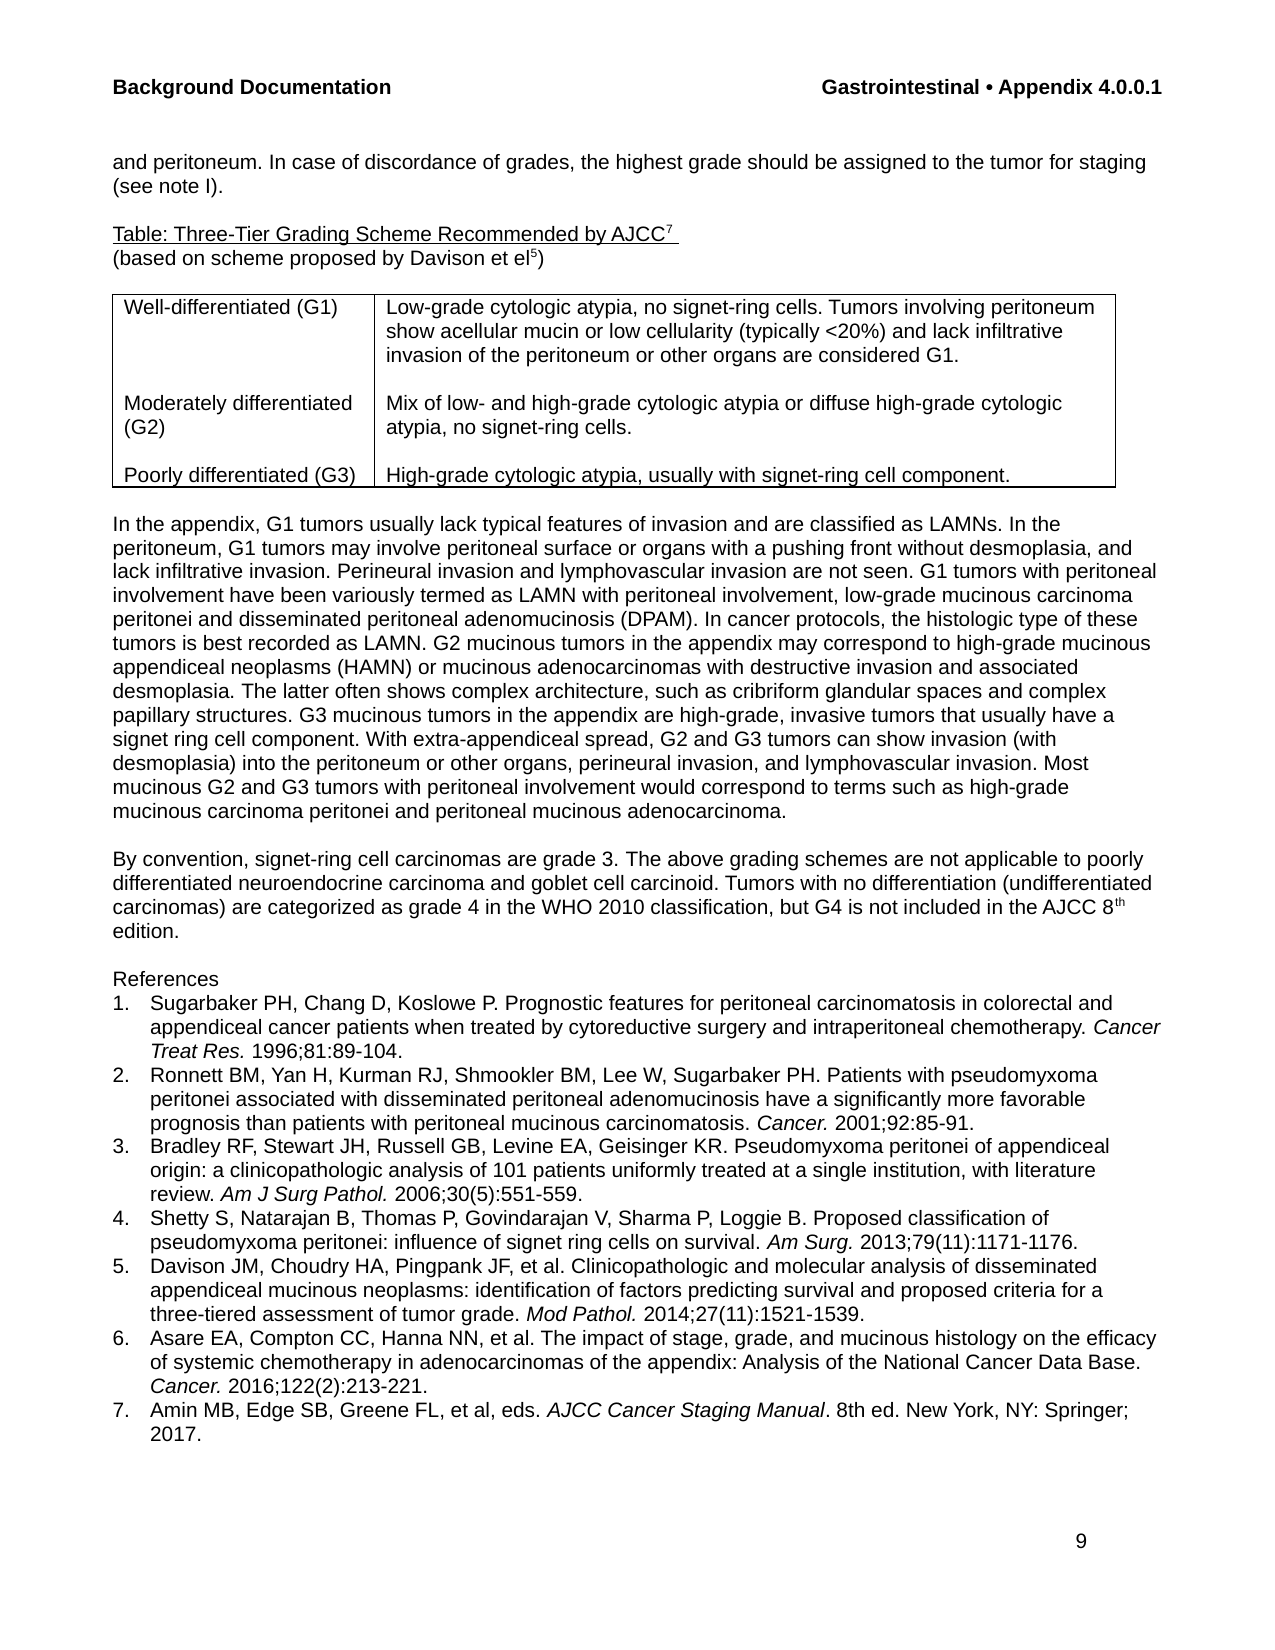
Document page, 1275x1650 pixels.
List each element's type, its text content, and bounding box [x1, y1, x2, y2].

text Table: Three-Tier Grading Scheme Recommended by AJCC7 (based on scheme proposed by Davison et el5) [112, 222, 1162, 270]
text By convention, signet-ring cell carcinomas are grade 3. The above grading schemes are not applicable to poorly differentiated neuroendocrine carcinoma and goblet cell carcinoid. Tumors with no differentiation (undifferentiated carcinomas) are categorized as grade 4 in the WHO 2010 classification, but G4 is not included in the AJCC 8th edition. [112, 847, 1162, 943]
table_header Well-differentiated (G1) Moderately differentiated (G2) Poorly differentiated (G3) [113, 295, 374, 486]
text 5. Davison JM, Choudry HA, Pingpank JF, et al. Clinicopathologic and molecular analysis of disseminated appendiceal mucinous neoplasms: identification of factors predicting survival and proposed criteria for a three-tiered assessment of tumor grade. Mod Pathol. 2014;27(11):1521-1539. [112, 1254, 1162, 1326]
text References [112, 967, 1162, 991]
text 2. Ronnett BM, Yan H, Kurman RJ, Shmookler BM, Lee W, Sugarbaker PH. Patients with pseudomyxoma peritonei associated with disseminated peritoneal adenomucinosis have a significantly more favorable prognosis than patients with peritoneal mucinous carcinomatosis. Cancer. 2001;92:85-91. [112, 1062, 1162, 1134]
text 3. Bradley RF, Stewart JH, Russell GB, Levine EA, Geisinger KR. Pseudomyxoma peritonei of appendiceal origin: a clinicopathologic analysis of 101 patients uniformly treated at a single institution, with literature review. Am J Surg Pathol. 2006;30(5):551-559. [112, 1134, 1162, 1206]
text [112, 150, 1162, 198]
text 7. Amin MB, Edge SB, Greene FL, et al, eds. AJCC Cancer Staging Manual. 8th ed. New York, NY: Springer; 2017. [112, 1398, 1162, 1446]
table_header Low-grade cytologic atypia, no signet-ring cells. Tumors involving peritoneum show acellular mucin or low cellularity (typically <20%) and lack infiltrative invasion of the peritoneum or other organs are considered G1. Mix of low- and high-grade cytologic atypia or diffuse high-grade cytologic atypia, no signet-ring cells. High-grade cytologic atypia, usually with signet-ring cell component. [375, 295, 1115, 486]
text 4. Shetty S, Natarajan B, Thomas P, Govindarajan V, Sharma P, Loggie B. Proposed classification of pseudomyxoma peritonei: influence of signet ring cells on survival. Am Surg. 2013;79(11):1171-1176. [112, 1206, 1162, 1254]
text 1. Sugarbaker PH, Chang D, Koslowe P. Prognostic features for peritoneal carcinomatosis in colorectal and appendiceal cancer patients when treated by cytoreductive surgery and intraperitoneal chemotherapy. Cancer Treat Res. 1996;81:89-104. [112, 991, 1162, 1062]
text In the appendix, G1 tumors usually lack typical features of invasion and are classified as LAMNs. In the peritoneum, G1 tumors may involve peritoneal surface or organs with a pushing front without desmoplasia, and lack infiltrative invasion. Perineural invasion and lymphovascular invasion are not seen. G1 tumors with peritoneal involvement have been variously termed as LAMN with peritoneal involvement, low-grade mucinous carcinoma peritonei and disseminated peritoneal adenomucinosis (DPAM). In cancer protocols, the histologic type of these tumors is best recorded as LAMN. G2 mucinous tumors in the appendix may correspond to high-grade mucinous appendiceal neoplasms (HAMN) or mucinous adenocarcinomas with destructive invasion and associated desmoplasia. The latter often shows complex architecture, such as cribriform glandular spaces and complex papillary structures. G3 mucinous tumors in the appendix are high-grade, invasive tumors that usually have a signet ring cell component. With extra-appendiceal spread, G2 and G3 tumors can show invasion (with desmoplasia) into the peritoneum or other organs, perineural invasion, and lymphovascular invasion. Most mucinous G2 and G3 tumors with peritoneal involvement would correspond to terms such as high-grade mucinous carcinoma peritonei and peritoneal mucinous adenocarcinoma. [112, 511, 1162, 823]
text 6. Asare EA, Compton CC, Hanna NN, et al. The impact of stage, grade, and mucinous histology on the efficacy of systemic chemotherapy in adenocarcinomas of the appendix: Analysis of the National Cancer Data Base. Cancer. 2016;122(2):213-221. [112, 1326, 1162, 1398]
